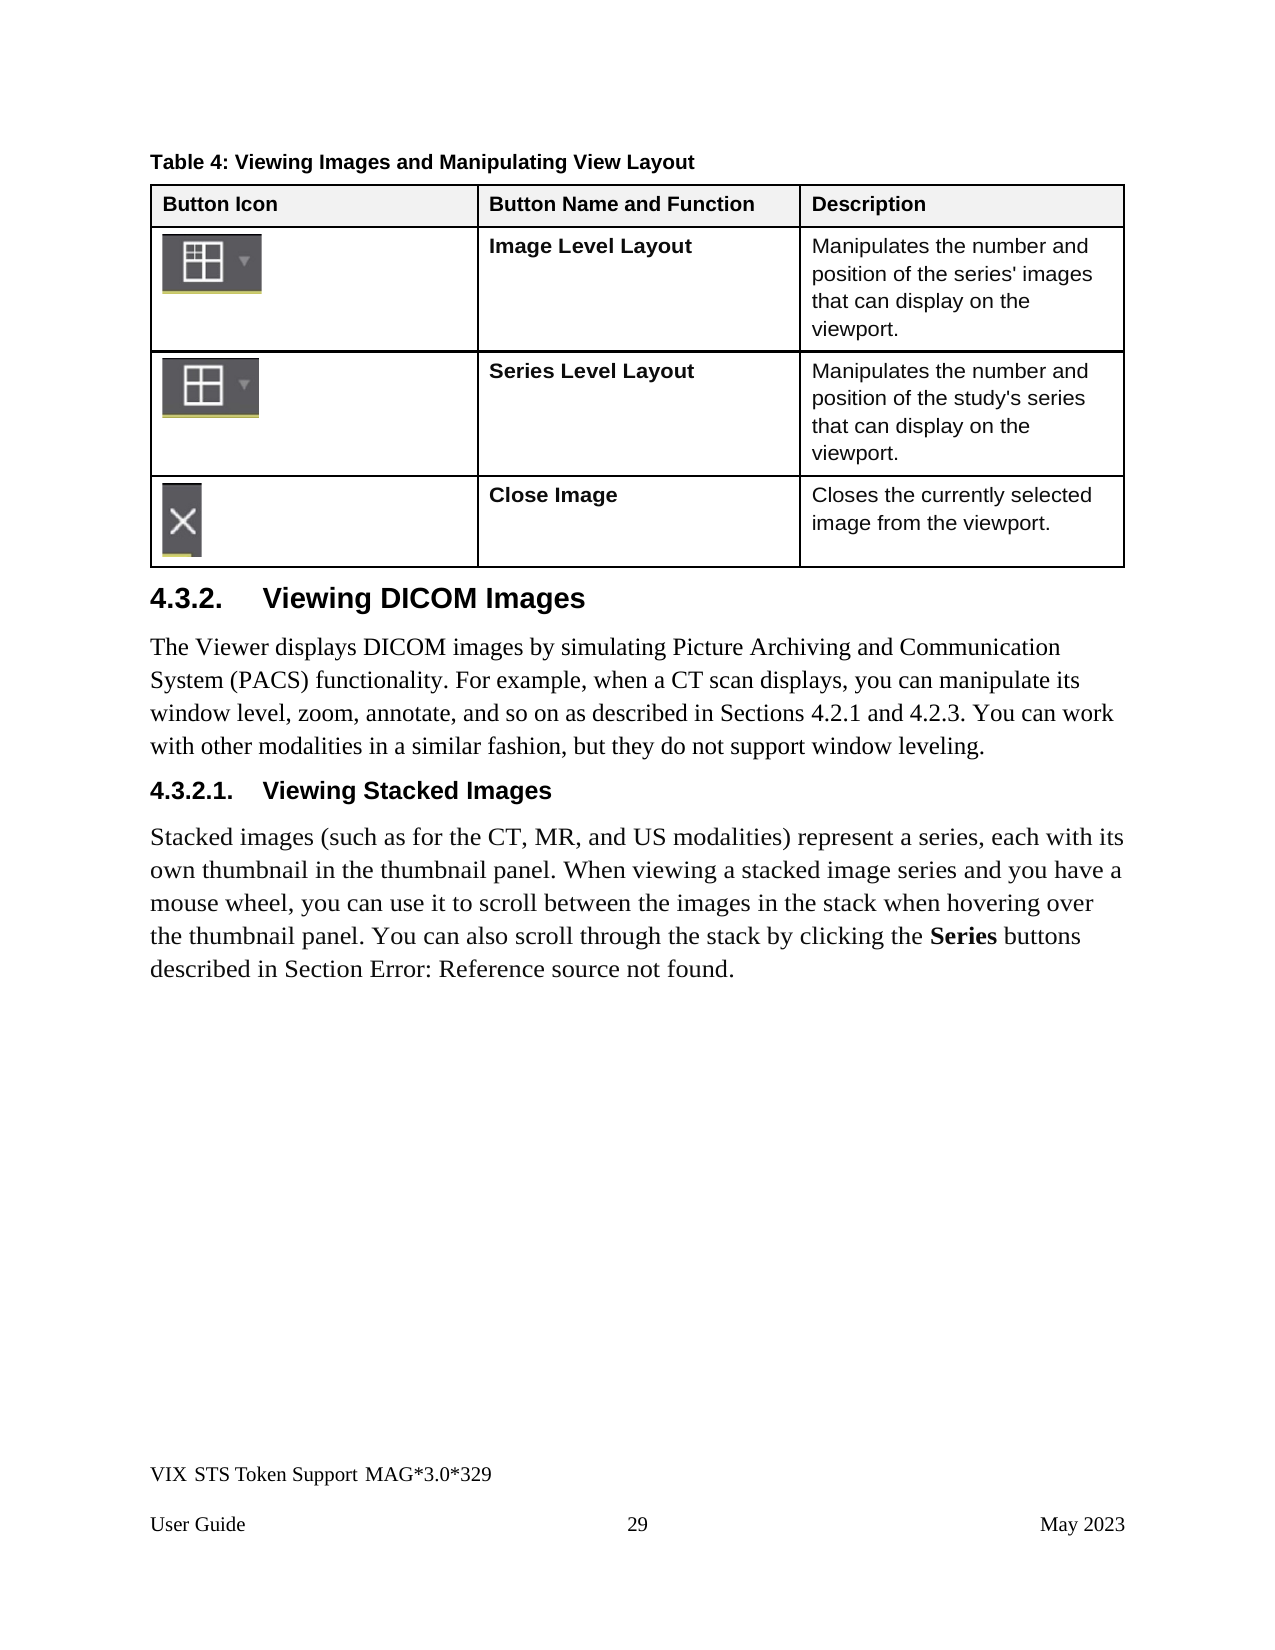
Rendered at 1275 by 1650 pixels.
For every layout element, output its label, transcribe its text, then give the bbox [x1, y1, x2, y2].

table_cell [152, 228, 477, 350]
table_cell Series Level Layout [479, 353, 799, 475]
table_cell Manipulates the number and position of the series' images that can display on the viewport. [801, 228, 1123, 350]
picture [162, 483, 202, 557]
picture [162, 234, 262, 294]
table_cell Closes the currently selected image from the viewport. [801, 477, 1123, 566]
table_header Button Name and Function [479, 186, 799, 226]
subtitle Viewing Stacked Images [150, 776, 1125, 805]
table_cell Close Image [479, 477, 799, 566]
table_header Button Icon [152, 186, 477, 226]
text Stacked images (such as for the CT, MR, and US modalities) represent a series, each with its own thumbnail in the thumbnail panel. When viewing a stacked image series and you have a mouse wheel, you can use it to scroll between the images in the stack when hovering over the thumbnail panel. You can also scroll through the stack by clicking the Series buttons described in Section 4.2.2. [150, 822, 1125, 983]
table_cell [152, 477, 477, 566]
table_cell Image Level Layout [479, 228, 799, 350]
text Table 4: Viewing Images and Manipulating View Layout [150, 150, 1125, 174]
table_cell [152, 353, 477, 475]
table_cell Manipulates the number and position of the study's series that can display on the viewport. [801, 353, 1123, 475]
table_header Description [801, 186, 1123, 226]
picture [162, 358, 259, 418]
subtitle Viewing DICOM Images [150, 581, 1125, 614]
text The Viewer displays DICOM images by simulating Picture Archiving and Communication System (PACS) functionality. For example, when a CT scan displays, you can manipulate its window level, zoom, annotate, and so on as described in Sections 4.2.1 and 4.2.3. You can work with other modalities in a similar fashion, but they do not support window leveling. [150, 632, 1125, 759]
